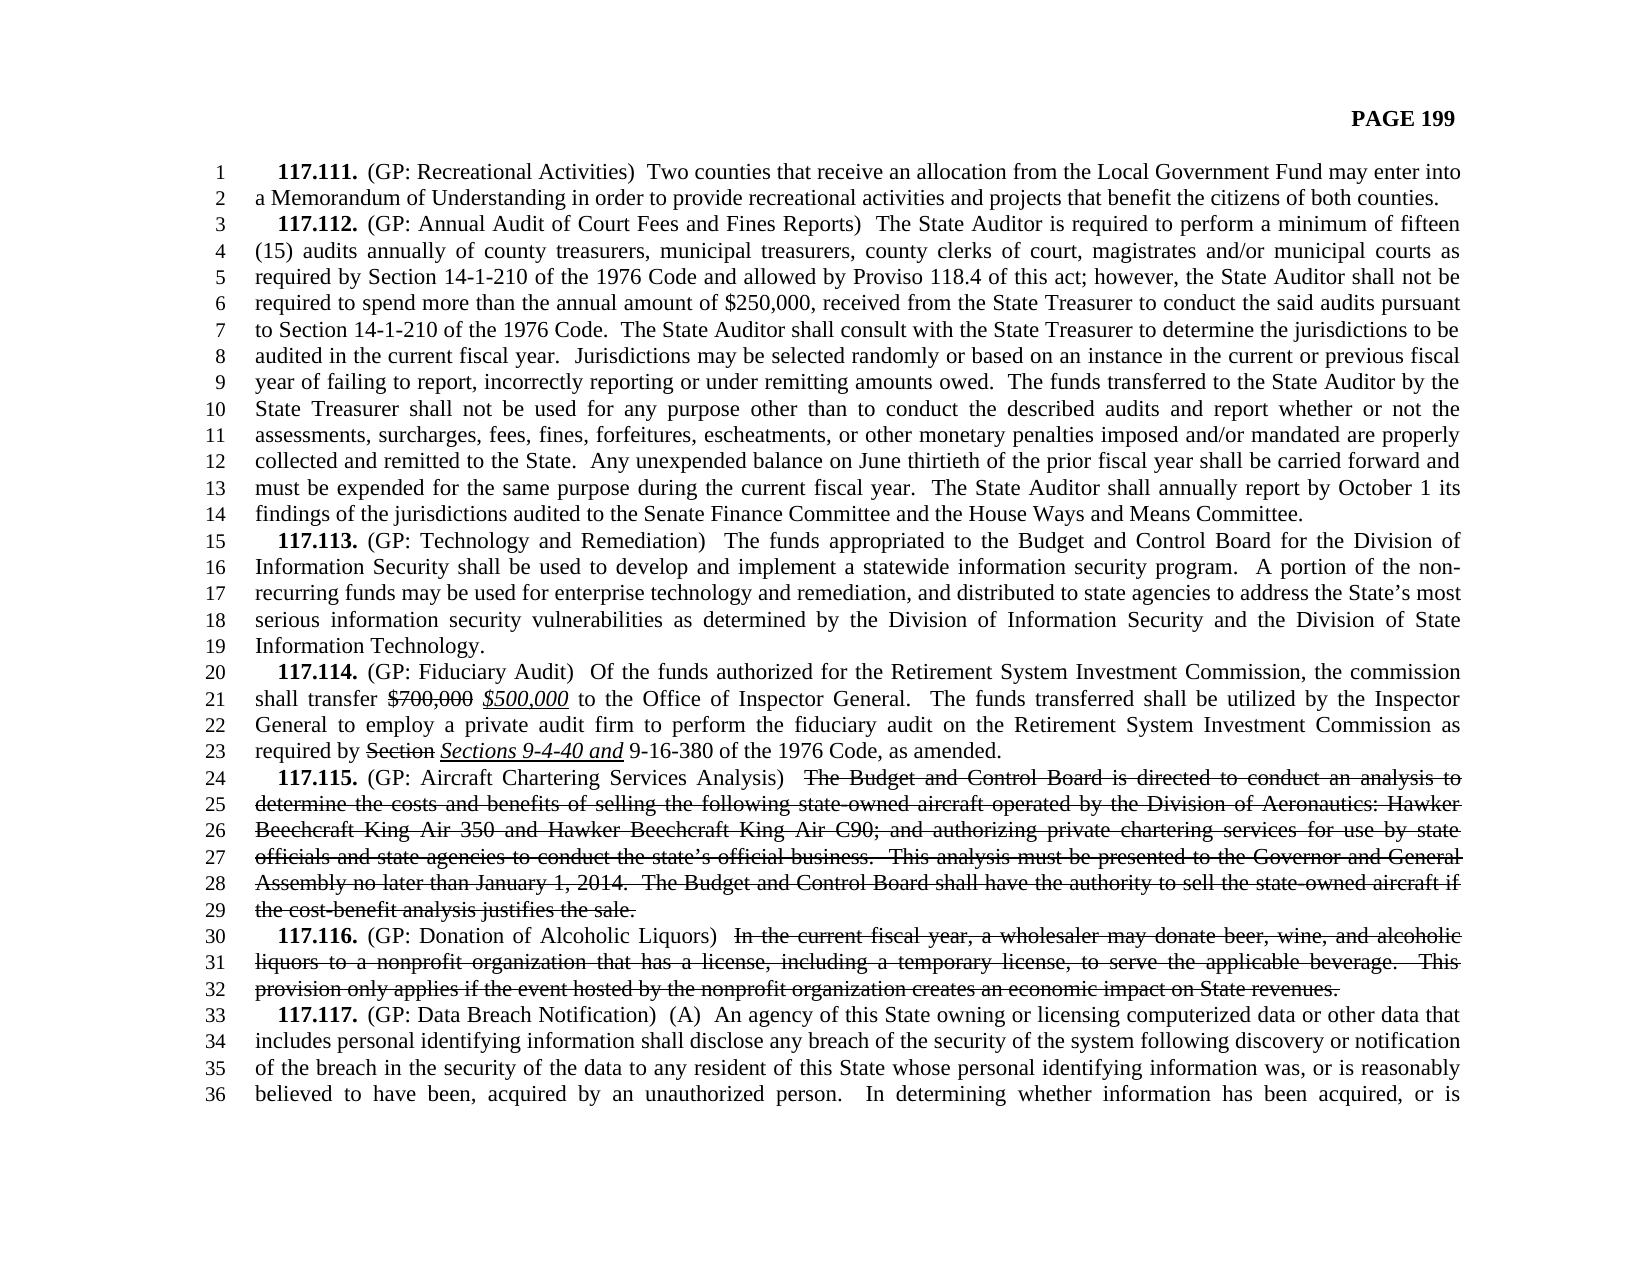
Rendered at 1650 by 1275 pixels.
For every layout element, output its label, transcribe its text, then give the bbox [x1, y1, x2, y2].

text 117.115. (GP: Aircraft Chartering Services Analysis) The Budget and Control Board is directed to conduct an analysis to determine the costs and benefits of selling the following state-owned aircraft operated by the Division of Aeronautics: Hawker Beechcraft King Air 350 and Hawker Beechcraft King Air C90; and authorizing private chartering services for use by state officials and state agencies to conduct the state’s official business. This analysis must be presented to the Governor and General Assembly no later than January 1, 2014. The Budget and Control Board shall have the authority to sell the state-owned aircraft if the cost-benefit analysis justifies the sale. [255, 806, 1462, 857]
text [255, 1001, 1462, 1106]
text 117.112. (GP: Annual Audit of Court Fees and Fines Reports) The State Auditor is required to perform a minimum of fifteen (15) audits annually of county treasurers, municipal treasurers, county clerks of court, magistrates and/or municipal courts as required by Section 14-1-210 of the 1976 Code and allowed by Proviso 118.4 of this act; however, the State Auditor shall not be required to spend more than the annual amount of $250,000, received from the State Treasurer to conduct the said audits pursuant to Section 14-1-210 of the 1976 Code. The State Auditor shall consult with the State Treasurer to determine the jurisdictions to be audited in the current fiscal year. Jurisdictions may be selected randomly or based on an instance in the current or previous fiscal year of failing to report, incorrectly reporting or under remitting amounts owed. The funds transferred to the State Auditor by the State Treasurer shall not be used for any purpose other than to conduct the described audits and report whether or not the assessments, surcharges, fees, fines, forfeitures, escheatments, or other monetary penalties imposed and/or mandated are properly collected and remitted to the State. Any unexpended balance on June thirtieth of the prior fiscal year shall be carried forward and must be expended for the same purpose during the current fiscal year. The State Auditor shall annually report by October 1 its findings of the jurisdictions audited to the Senate Finance Committee and the House Ways and Means Committee. [255, 210, 1462, 527]
text 117.113. (GP: Technology and Remediation) The funds appropriated to the Budget and Control Board for the Division of Information Security shall be used to develop and implement a statewide information security program. A portion of the non-recurring funds may be used for enterprise technology and remediation, and distributed to state agencies to address the State’s most serious information security vulnerabilities as determined by the Division of Information Security and the Division of State Information Technology. [255, 527, 1462, 658]
text 117.115. (GP: Aircraft Chartering Services Analysis) The Budget and Control Board is directed to conduct an analysis to determine the costs and benefits of selling the following state-owned aircraft operated by the Division of Aeronautics: Hawker Beechcraft King Air 350 and Hawker Beechcraft King Air C90; and authorizing private chartering services for use by state officials and state agencies to conduct the state’s official business. This analysis must be presented to the Governor and General Assembly no later than January 1, 2014. The Budget and Control Board shall have the authority to sell the state-owned aircraft if the cost-benefit analysis justifies the sale. [255, 859, 1462, 922]
text 117.115. (GP: Aircraft Chartering Services Analysis) The Budget and Control Board is directed to conduct an analysis to determine the costs and benefits of selling the following state-owned aircraft operated by the Division of Aeronautics: Hawker Beechcraft King Air 350 and Hawker Beechcraft King Air C90; and authorizing private chartering services for use by state officials and state agencies to conduct the state’s official business. This analysis must be presented to the Governor and General Assembly no later than January 1, 2014. The Budget and Control Board shall have the authority to sell the state-owned aircraft if the cost-benefit analysis justifies the sale. [255, 764, 1462, 805]
text 117.111. (GP: Recreational Activities) Two counties that receive an allocation from the Local Government Fund may enter into a Memorandum of Understanding in order to provide recreational activities and projects that benefit the citizens of both counties. [255, 158, 1462, 210]
text 117.116. (GP: Donation of Alcoholic Liquors) In the current fiscal year, a wholesaler may donate beer, wine, and alcoholic liquors to a nonprofit organization that has a license, including a temporary license, to serve the applicable beverage. This provision only applies if the event hosted by the nonprofit organization creates an economic impact on State revenues. [255, 922, 1462, 1001]
text 117.114. (GP: Fiduciary Audit) Of the funds authorized for the Retirement System Investment Commission, the commission shall transfer $700,000 $500,000 to the Office of Inspector General. The funds transferred shall be utilized by the Inspector General to employ a private audit firm to perform the fiduciary audit on the Retirement System Investment Commission as required by Section Sections 9-4-40 and 9-16-380 of the 1976 Code, as amended. [255, 658, 1462, 764]
